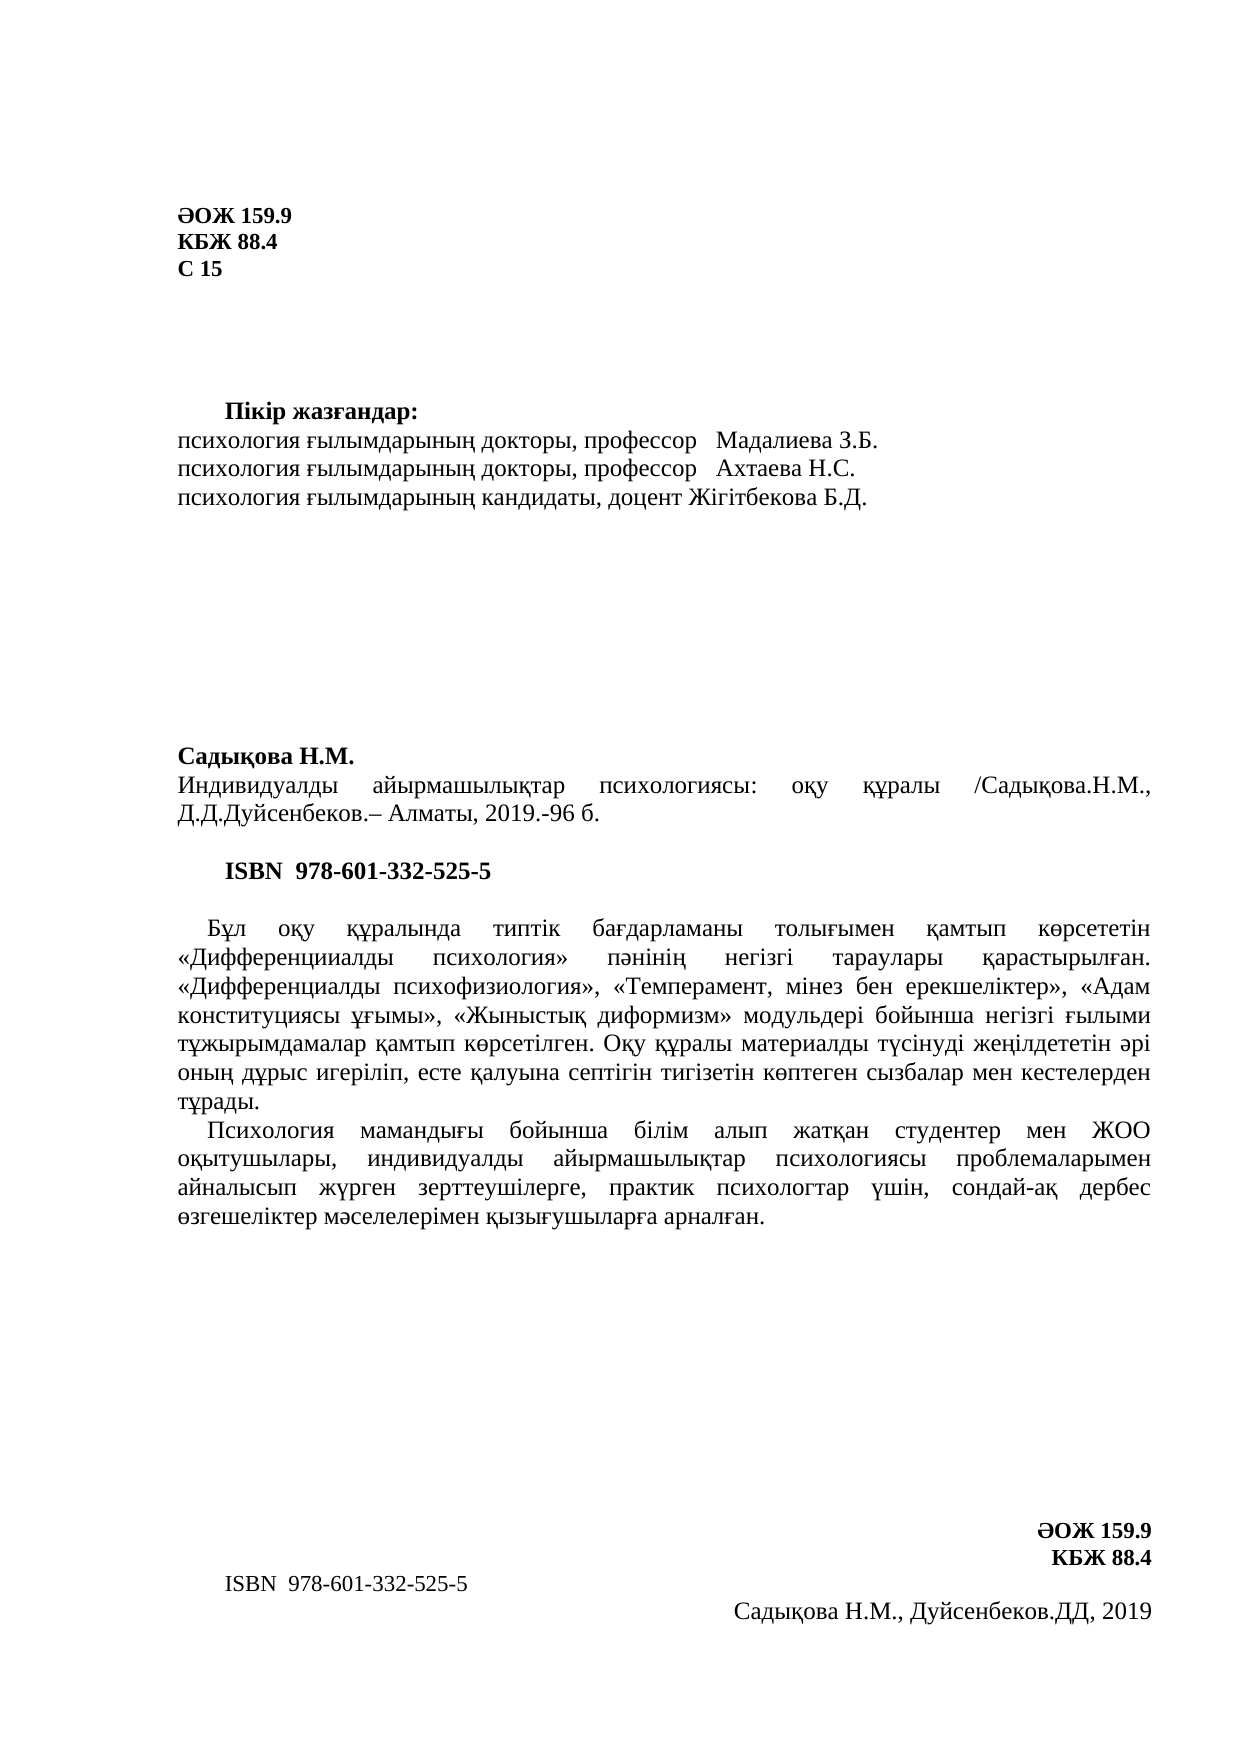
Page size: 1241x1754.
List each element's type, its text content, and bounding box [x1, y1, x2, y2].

text ISBN 978-601-332-525-5 [177, 1570, 1152, 1596]
text психология ғылымдарының докторы, профессор Мадалиева З.Б. [177, 425, 1152, 453]
text С 15 [177, 255, 1152, 281]
text психология ғылымдарының кандидаты, доцент Жігітбекова Б.Д. [177, 482, 1152, 511]
text Пікір жазғандар: [177, 396, 1152, 425]
text психология ғылымдарының докторы, профессор Ахтаева Н.С. [177, 453, 1152, 482]
text Садықова Н.М. [177, 741, 1152, 770]
text КБЖ 88.4 [177, 228, 1152, 255]
text ӘОЖ 159.9 [177, 202, 1152, 228]
text Психология мамандығы бойынша білім алып жатқан студентер мен ЖОО оқытушылары, индивидуалды айырмашылықтар психологиясы проблемаларымен айналысып жүрген зерттеушілерге, практик психологтар үшін, сондай-ақ дербес өзгешеліктер мәселелерімен қызығушыларға арналған. [177, 1115, 1152, 1230]
text Бұл оқу құралында типтік бағдарламаны толығымен қамтып көрсететін «Дифференцииалды психология» пәнінің негізгі тараулары қарастырылған. «Дифференциалды психофизиология», «Темперамент, мінез бен ерекшеліктер», «Адам конституциясы ұғымы», «Жыныстық диформизм» модульдері бойынша негізгі ғылыми тұжырымдамалар қамтып көрсетілген. Оқу құралы материалды түсінуді жеңілдететін әрі оның дұрыс игеріліп, есте қалуына септігін тигізетін көптеген сызбалар мен кестелерден тұрады. [177, 913, 1152, 1115]
text ӘОЖ 159.9 [177, 1517, 1152, 1544]
text ISBN 978-601-332-525-5 [177, 856, 1152, 885]
text Садықова Н.М., Дуйсенбеков.ДД, 2019 [177, 1596, 1152, 1625]
text КБЖ 88.4 [177, 1544, 1152, 1570]
text Индивидуалды айырмашылықтар психологиясы: оқу құралы /Садықова.Н.М., Д.Д.Дуйсенбеков.– Алматы, 2019.-96 б. [177, 770, 1152, 827]
